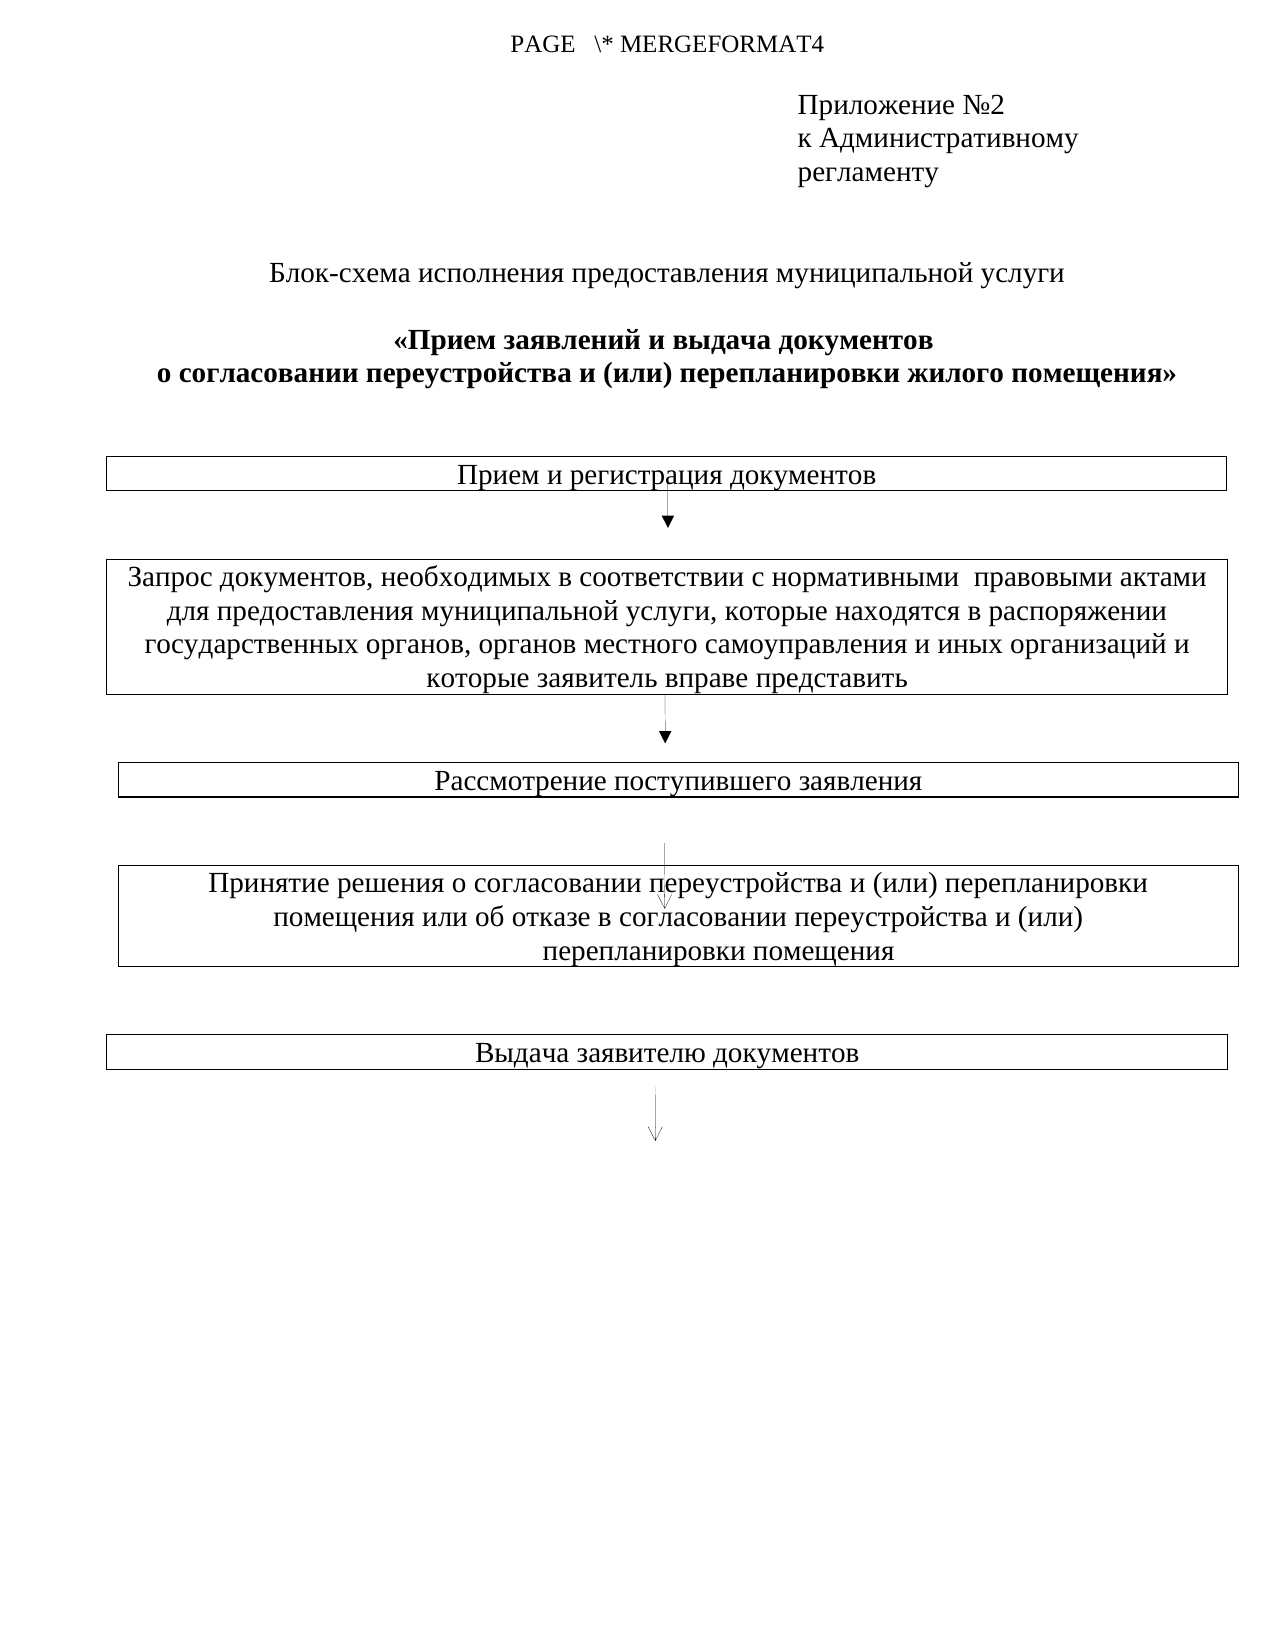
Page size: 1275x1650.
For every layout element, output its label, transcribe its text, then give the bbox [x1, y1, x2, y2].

table_header Запрос документов, необходимых в соответствии с нормативными правовыми актами для предоставления муниципальной услуги, которые находятся в распоряжении государственных органов, органов местного самоуправления и иных организаций и которые заявитель вправе представить [107, 560, 1227, 694]
table_header Прием и регистрация документов [107, 457, 1226, 490]
table_header Выдача заявителю документов [107, 1035, 1227, 1069]
text Приложение №2 [118, 87, 1216, 121]
table_header Принятие решения о согласовании переустройства и (или) перепланировки помещения или об отказе в согласовании переустройства и (или) перепланировки помещения [119, 866, 1238, 966]
table_header Рассмотрение поступившего заявления [119, 763, 1238, 796]
text регламенту [118, 154, 1216, 188]
text Блок-схема исполнения предоставления муниципальной услуги [118, 255, 1216, 288]
title «Прием заявлений и выдача документов о согласовании переустройства и (или) перепланировки жилого помещения» [118, 322, 1216, 389]
text к Административному [118, 121, 1216, 154]
